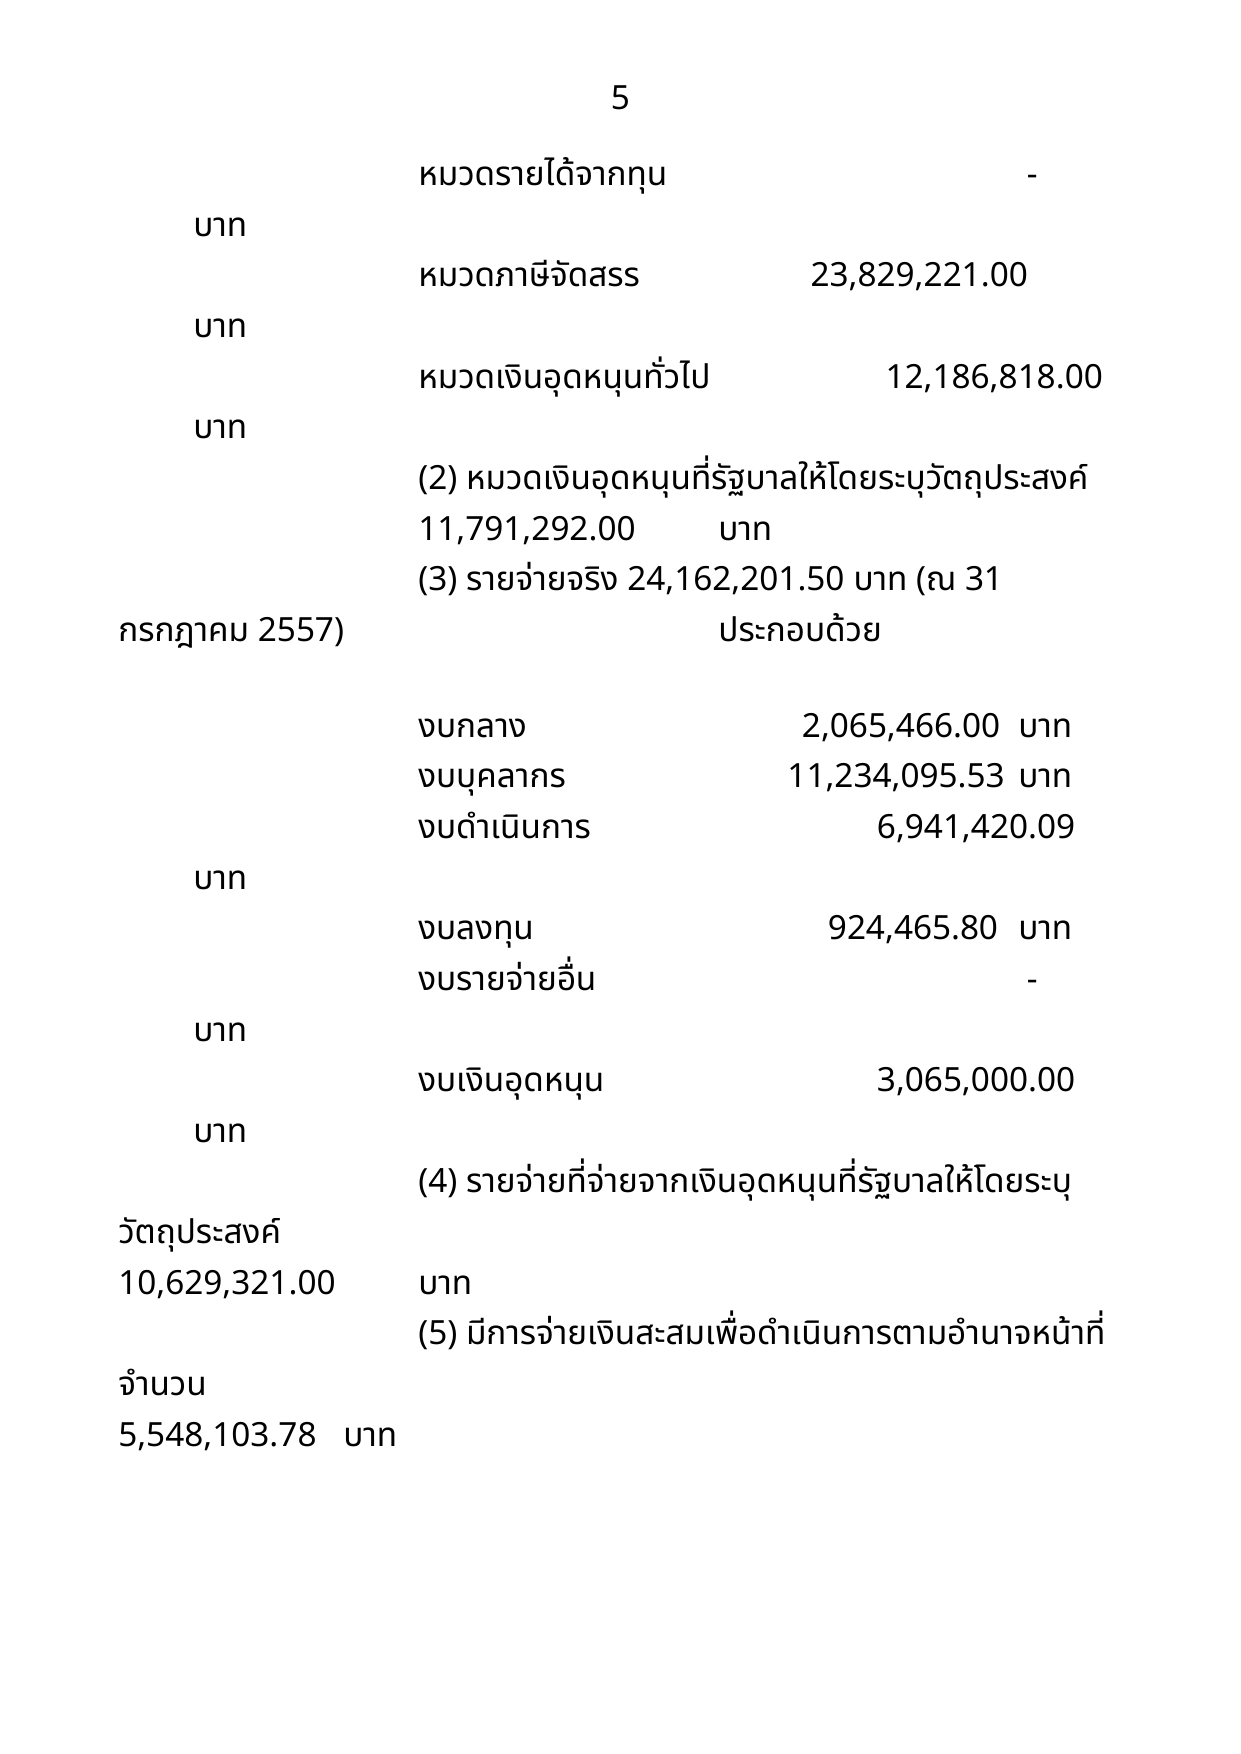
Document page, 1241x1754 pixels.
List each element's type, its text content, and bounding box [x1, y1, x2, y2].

text งบลงทุน 924,465.80 บาท [118, 904, 1122, 955]
text งบกลาง 2,065,466.00 บาท [118, 702, 1122, 752]
text (5) มีการจ่ายเงินสะสมเพื่อดำเนินการตามอำนาจหน้าที่ จำนวน 5,548,103.78 บาท [118, 1309, 1122, 1461]
text งบดำเนินการ 6,941,420.09 บาท [118, 803, 1122, 904]
text หมวดรายได้จากทุน - บาท [118, 150, 1122, 251]
text งบรายจ่ายอื่น - บาท [118, 955, 1122, 1056]
text หมวดภาษีจัดสรร 23,829,221.00 บาท [118, 251, 1122, 352]
text งบเงินอุดหนุน 3,065,000.00 บาท [118, 1056, 1122, 1157]
text (2) หมวดเงินอุดหนุนที่รัฐบาลให้โดยระบุวัตถุประสงค์ [118, 454, 1122, 504]
text งบบุคลากร 11,234,095.53 บาท [118, 752, 1122, 803]
text (4) รายจ่ายที่จ่ายจากเงินอุดหนุนที่รัฐบาลให้โดยระบุวัตถุประสงค์ 10,629,321.00 บาท [118, 1157, 1122, 1309]
text หมวดเงินอุดหนุนทั่วไป 12,186,818.00 บาท [118, 352, 1122, 454]
text 11,791,292.00 บาท [118, 504, 1122, 555]
text (3) รายจ่ายจริง 24,162,201.50 บาท (ณ 31 กรกฎาคม 2557) ประกอบด้วย [118, 555, 1122, 702]
